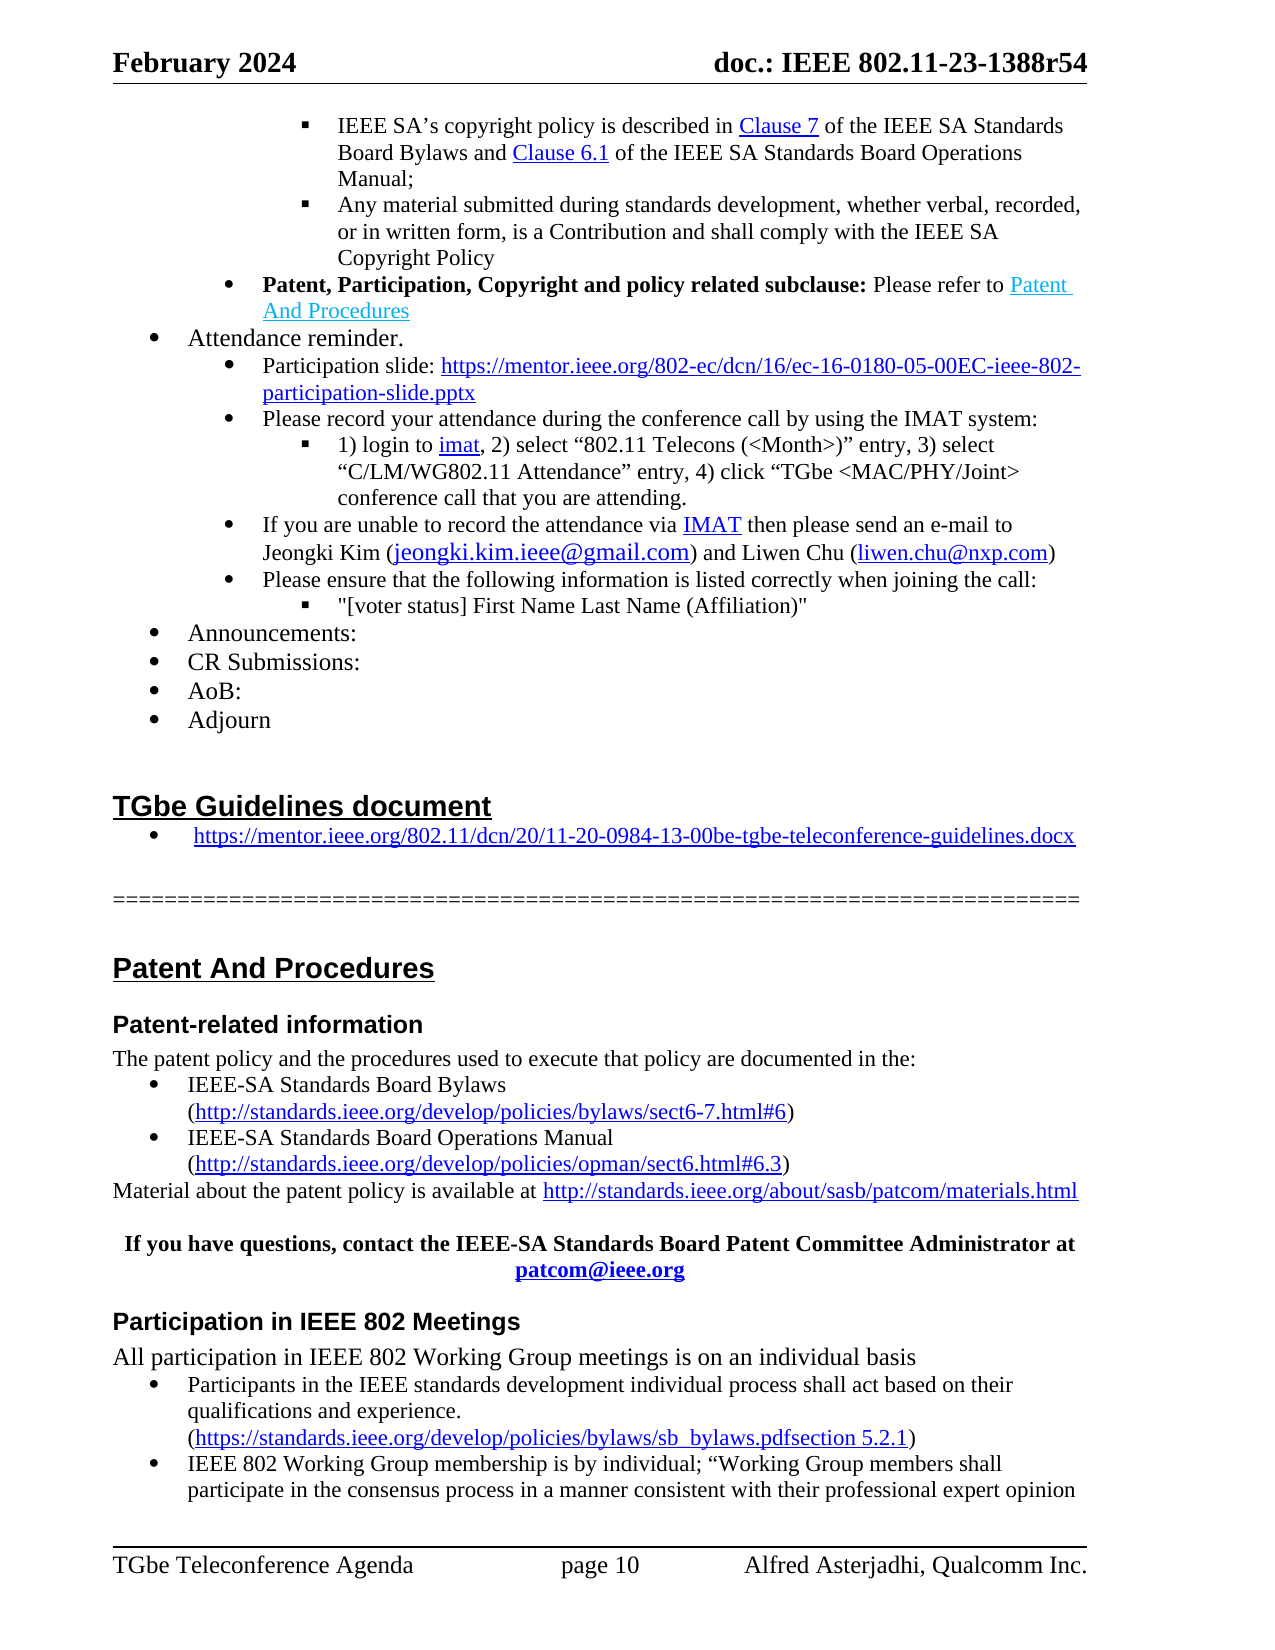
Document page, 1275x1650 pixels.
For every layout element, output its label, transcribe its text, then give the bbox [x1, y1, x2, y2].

subtitle Patent And Procedures [112, 952, 1087, 985]
list Adjourn [150, 705, 1087, 733]
list IEEE-SA Standards Board Operations Manual (http://standards.ieee.org/develop/policies/opman/sect6.html#6.3) [150, 1124, 1087, 1177]
list "[voter status] First Name Last Name (Affiliation)" [300, 592, 1087, 618]
list Announcements: [150, 618, 1087, 647]
list Patent, Participation, Copyright and policy related subclause: Please refer to Patent And Procedures [225, 271, 1087, 323]
list If you are unable to record the attendance via IMAT then please send an e-mail to Jeongki Kim (jeongki.kim.ieee@gmail.com) and Liwen Chu (liwen.chu@nxp.com) [225, 511, 1087, 566]
subtitle TGbe Guidelines document [112, 789, 1087, 822]
text If you have questions, contact the IEEE-SA Standards Board Patent Committee Administrator at patcom@ieee.org [112, 1229, 1087, 1282]
list (http://standards.ieee.org/develop/policies/bylaws/sect6-7.html#6) [187, 1098, 1087, 1124]
list IEEE SA’s copyright policy is described in Clause 7 of the IEEE SA Standards Board Bylaws and Clause 6.1 of the IEEE SA Standards Board Operations Manual; [300, 112, 1087, 192]
text All participation in IEEE 802 Working Group meetings is on an individual basis [112, 1342, 1087, 1371]
list Please ensure that the following information is listed correctly when joining the call: [225, 566, 1087, 592]
list AoB: [150, 676, 1087, 705]
list Attendance reminder. [150, 323, 1087, 352]
subtitle Participation in IEEE 802 Meetings [112, 1307, 1087, 1336]
list Please record your attendance during the conference call by using the IMAT system: [225, 405, 1087, 432]
list 1) login to imat, 2) select “802.11 Telecons (<Month>)” entry, 3) select “C/LM/WG802.11 Attendance” entry, 4) click “TGbe <MAC/PHY/Joint> conference call that you are attending. [300, 432, 1087, 511]
list CR Submissions: [150, 647, 1087, 676]
list Participation slide: https://mentor.ieee.org/802-ec/dcn/16/ec-16-0180-05-00EC-ieee-802-participation-slide.pptx [225, 352, 1087, 405]
subtitle Patent-related information [112, 1010, 1087, 1039]
text The patent policy and the procedures used to execute that policy are documented in the: [112, 1045, 1087, 1071]
text =========================================================================== [112, 886, 1087, 912]
list https://mentor.ieee.org/802.11/dcn/20/11-20-0984-13-00be-tgbe-teleconference-guidelines.docx [150, 822, 1087, 849]
list Any material submitted during standards development, whether verbal, recorded, or in written form, is a Contribution and shall comply with the IEEE SA Copyright Policy [300, 192, 1087, 271]
list IEEE-SA Standards Board Bylaws [150, 1071, 1087, 1098]
list Participants in the IEEE standards development individual process shall act based on their qualifications and experience. (https://standards.ieee.org/develop/policies/bylaws/sb_bylaws.pdfsection 5.2.1) [150, 1371, 1087, 1450]
text Material about the patent policy is available at http://standards.ieee.org/about/sasb/patcom/materials.html [112, 1177, 1087, 1203]
